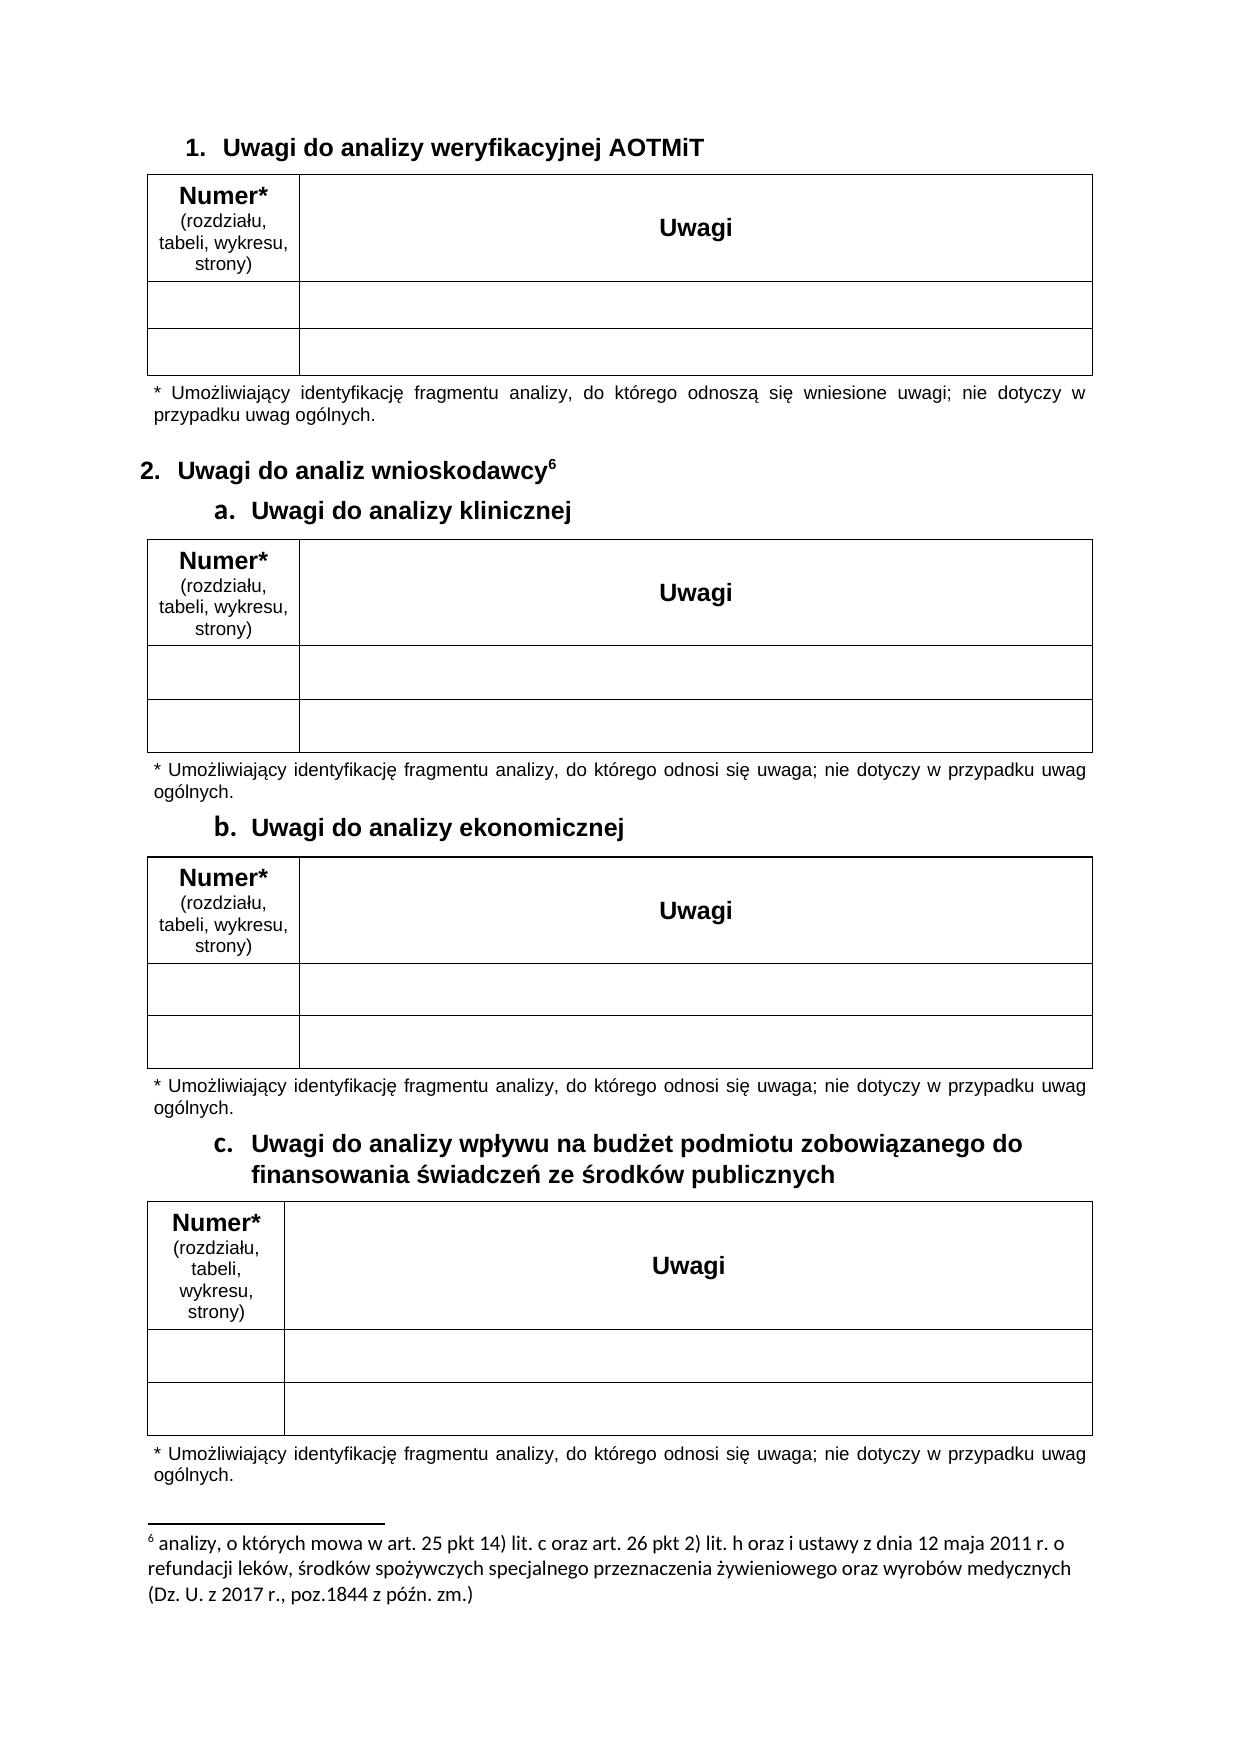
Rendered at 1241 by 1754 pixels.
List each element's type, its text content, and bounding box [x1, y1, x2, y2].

table_cell [148, 329, 299, 375]
list Uwagi do analizy ekonomicznej [214, 808, 1093, 844]
table_header Numer* (rozdziału, tabeli, wykresu, strony) [148, 858, 299, 963]
table_header Numer* (rozdziału, tabeli, wykresu, strony) [148, 1202, 284, 1329]
table_header Uwagi [300, 540, 1092, 645]
table_cell [148, 700, 299, 752]
table_header Uwagi [300, 858, 1092, 963]
table_cell [148, 1383, 284, 1435]
table_cell [148, 646, 299, 699]
table_cell [300, 700, 1092, 752]
table_cell * Umożliwiający identyfikację fragmentu analizy, do którego odnosi się uwaga; nie dotyczy w przypadku uwag ogólnych. [148, 1069, 1093, 1124]
table_header Uwagi [285, 1202, 1092, 1329]
table_header Numer* (rozdziału, tabeli, wykresu, strony) [148, 540, 299, 645]
table_cell [300, 646, 1092, 699]
table_header Uwagi [300, 175, 1092, 281]
table_cell [300, 282, 1092, 328]
table_cell [148, 1330, 284, 1382]
table_cell [300, 964, 1092, 1015]
table_header Numer* (rozdziału, tabeli, wykresu, strony) [148, 175, 299, 281]
table_cell * Umożliwiający identyfikację fragmentu analizy, do którego odnoszą się wniesione uwagi; nie dotyczy w przypadku uwag ogólnych. [148, 376, 1093, 431]
list Uwagi do analiz wnioskodawcy [140, 456, 1093, 485]
table_cell [148, 1016, 299, 1068]
table_cell [148, 282, 299, 328]
table_cell [285, 1330, 1092, 1382]
list Uwagi do analizy weryfikacyjnej AOTMiT [185, 133, 1093, 162]
table_cell [300, 1016, 1092, 1068]
list Uwagi do analizy klinicznej [214, 491, 1093, 527]
list Uwagi do analizy wpływu na budżet podmiotu zobowiązanego do finansowania świadczeń ze środków publicznych [214, 1124, 1093, 1188]
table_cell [148, 1436, 1093, 1491]
table_cell [148, 964, 299, 1015]
table_cell * Umożliwiający identyfikację fragmentu analizy, do którego odnosi się uwaga; nie dotyczy w przypadku uwag ogólnych. [148, 753, 1093, 808]
table_cell [300, 329, 1092, 375]
table_cell [285, 1383, 1092, 1435]
